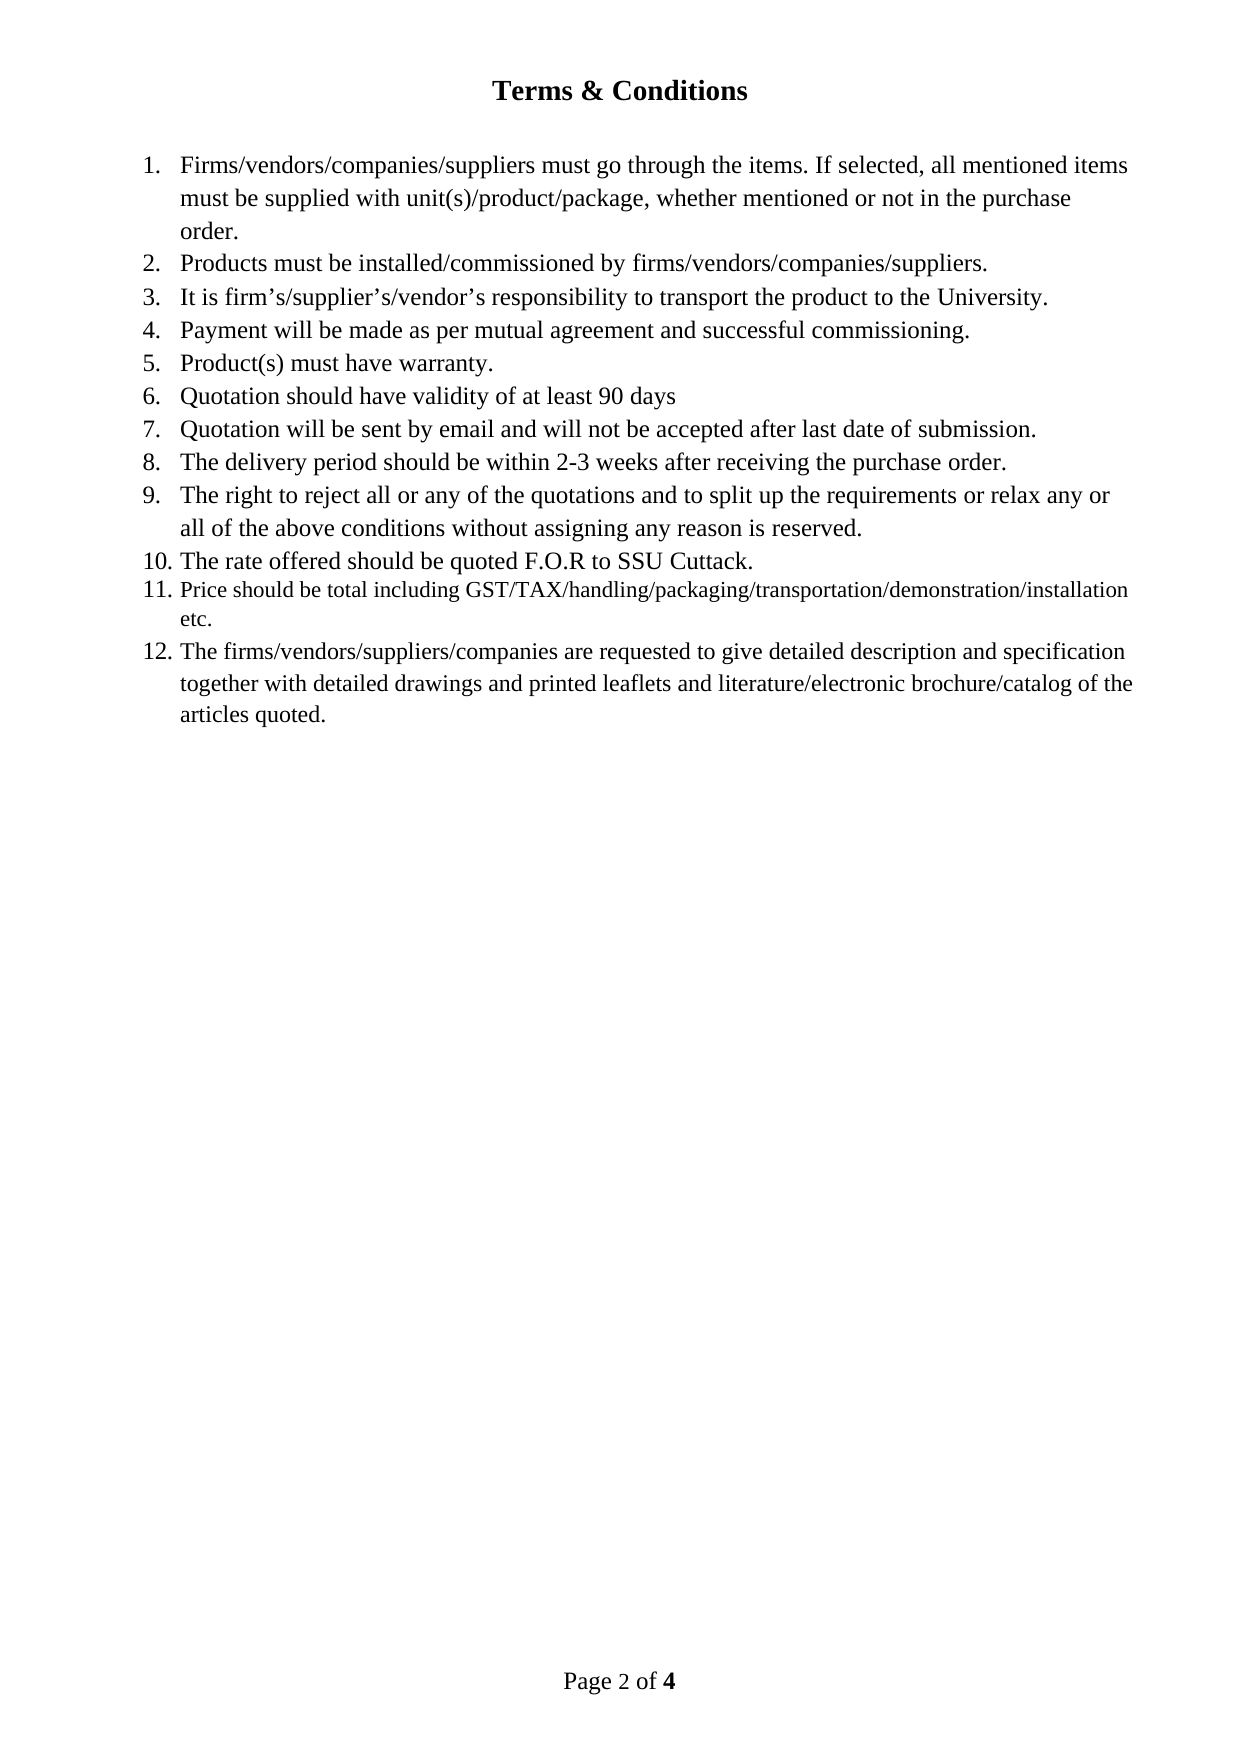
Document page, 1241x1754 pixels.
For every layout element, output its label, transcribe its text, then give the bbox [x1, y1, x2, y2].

list Product(s) must have warranty. [142, 348, 1146, 377]
text Terms & Conditions [492, 73, 1146, 106]
list Payment will be made as per mutual agreement and successful commissioning. [142, 315, 1146, 344]
list Price should be total including GST/TAX/handling/packaging/transportation/demonstration/installation etc. [142, 575, 1146, 632]
list It is firm’s/supplier’s/vendor’s responsibility to transport the product to the University. [142, 282, 1146, 311]
list Products must be installed/commissioned by firms/vendors/companies/suppliers. [142, 249, 1146, 277]
list The firms/vendors/suppliers/companies are requested to give detailed description and specification together with detailed drawings and printed leaflets and literature/electronic brochure/catalog of the articles quoted. [142, 636, 1135, 728]
list The delivery period should be within 2-3 weeks after receiving the purchase order. [142, 447, 1146, 476]
list Quotation will be sent by email and will not be accepted after last date of submission. [142, 414, 1146, 443]
list Quotation should have validity of at least 90 days [142, 381, 1146, 410]
list The right to reject all or any of the quotations and to split up the requirements or relax any or all of the above conditions without assigning any reason is reserved. [142, 480, 1134, 542]
list The rate offered should be quoted F.O.R to SSU Cuttack. [142, 546, 1146, 575]
list Firms/vendors/companies/suppliers must go through the items. If selected, all mentioned items must be supplied with unit(s)/product/package, whether mentioned or not in the purchase order. [142, 150, 1134, 244]
